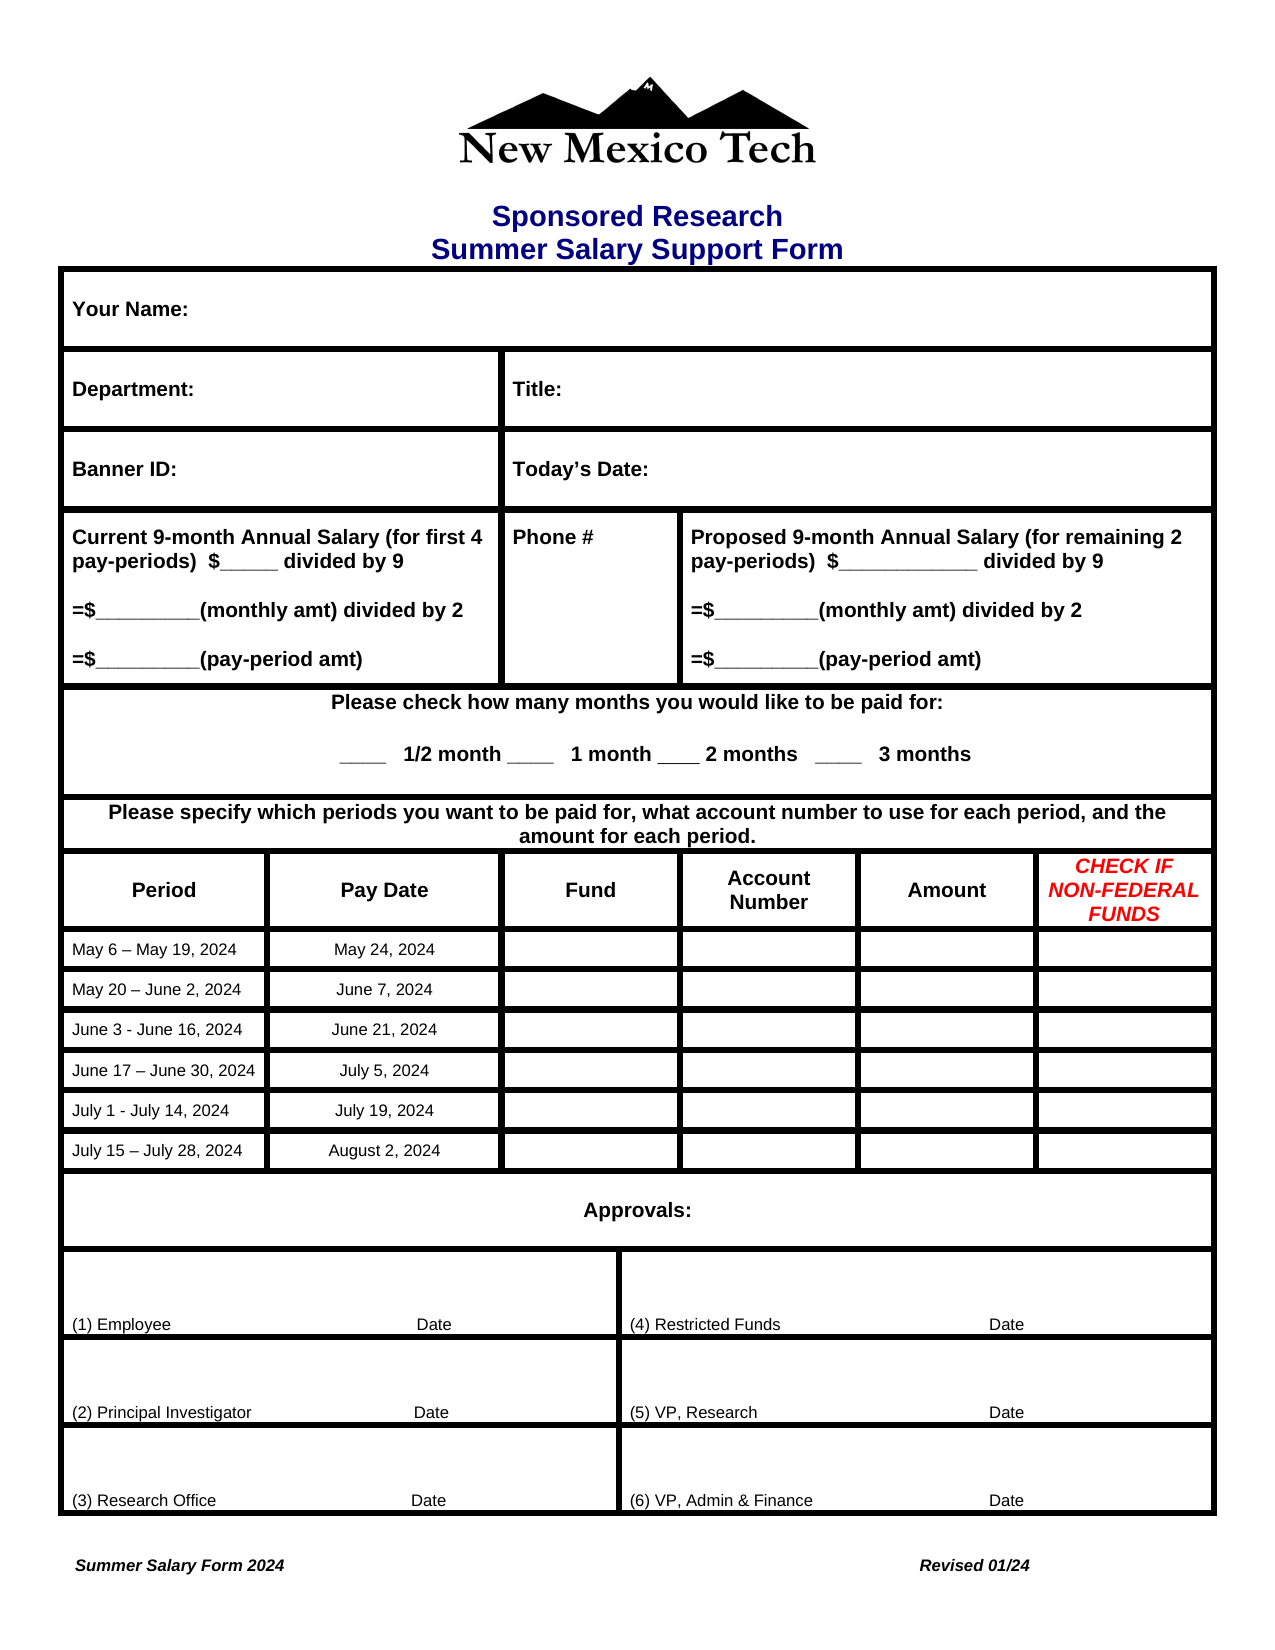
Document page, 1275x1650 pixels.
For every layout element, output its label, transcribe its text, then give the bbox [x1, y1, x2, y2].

table_cell (4) Restricted Funds Date [622, 1252, 1211, 1334]
table_cell May 6 – May 19, 2024 [64, 932, 264, 966]
table_header Your Name: [64, 272, 1211, 346]
table_cell Today’s Date: [505, 432, 1211, 506]
table_cell May 20 – June 2, 2024 [64, 972, 264, 1006]
table_cell [683, 1134, 855, 1168]
table_cell Fund [505, 854, 677, 926]
table_cell (6) VP, Admin & Finance Date [622, 1428, 1211, 1509]
table_cell July 19, 2024 [270, 1093, 498, 1127]
table_cell (1) Employee Date [64, 1252, 616, 1334]
table_cell [505, 972, 677, 1006]
picture [456, 75, 819, 166]
table_cell June 17 – June 30, 2024 [64, 1053, 264, 1087]
table_cell [1039, 972, 1211, 1006]
table_cell [861, 972, 1033, 1006]
table_cell [861, 1134, 1033, 1168]
table_cell [1039, 1093, 1211, 1127]
table_cell Department: [64, 352, 498, 426]
table_cell [683, 1093, 855, 1127]
table_cell Account Number [683, 854, 855, 926]
table_cell (2) Principal Investigator Date [64, 1340, 616, 1422]
table_cell [861, 932, 1033, 966]
table_cell July 5, 2024 [270, 1053, 498, 1087]
table_cell (5) VP, Research Date [622, 1340, 1211, 1422]
table_cell [683, 972, 855, 1006]
table_cell Pay Date [270, 854, 498, 926]
table_cell June 7, 2024 [270, 972, 498, 1006]
table_cell [1039, 932, 1211, 966]
table_cell Period [64, 854, 264, 926]
table_cell Proposed 9-month Annual Salary (for remaining 2 pay-periods) $____________ divided by 9 =$_________(monthly amt) divided by 2 =$_________(pay-period amt) [683, 513, 1211, 683]
table_cell [861, 1013, 1033, 1047]
table_cell Phone # [505, 513, 677, 683]
table_cell [683, 1013, 855, 1047]
table_cell [505, 1013, 677, 1047]
table_cell Approvals: [64, 1174, 1211, 1246]
table_cell [1039, 1134, 1211, 1168]
table_cell (3) Research Office Date [64, 1428, 616, 1509]
table_cell CHECK IF NON-FEDERAL FUNDS [1039, 854, 1211, 926]
table_cell [505, 1093, 677, 1127]
table_cell Banner ID: [64, 432, 498, 506]
table_cell June 21, 2024 [270, 1013, 498, 1047]
table_cell August 2, 2024 [270, 1134, 498, 1168]
table_cell [861, 1093, 1033, 1127]
table_cell Amount [861, 854, 1033, 926]
table_cell Current 9-month Annual Salary (for first 4 pay-periods) $_____ divided by 9 =$_________(monthly amt) divided by 2 =$_________(pay-period amt) [64, 513, 498, 683]
table_cell [1039, 1053, 1211, 1087]
table_cell [1039, 1013, 1211, 1047]
table_cell [861, 1053, 1033, 1087]
table_cell Please specify which periods you want to be paid for, what account number to use for each period, and the amount for each period. [64, 800, 1211, 848]
table_cell Title: [505, 352, 1211, 426]
table_cell July 15 – July 28, 2024 [64, 1134, 264, 1168]
table_cell [683, 932, 855, 966]
table_cell [505, 1134, 677, 1168]
table_cell [505, 1053, 677, 1087]
table_cell [683, 1053, 855, 1087]
table_cell Please check how many months you would like to be paid for: ____ 1/2 month ____ 1 month ___ 2 months ____ 3 months [64, 690, 1211, 793]
table_cell July 1 - July 14, 2024 [64, 1093, 264, 1127]
table_cell [505, 932, 677, 966]
table_cell June 3 - June 16, 2024 [64, 1013, 264, 1047]
table_cell May 24, 2024 [270, 932, 498, 966]
